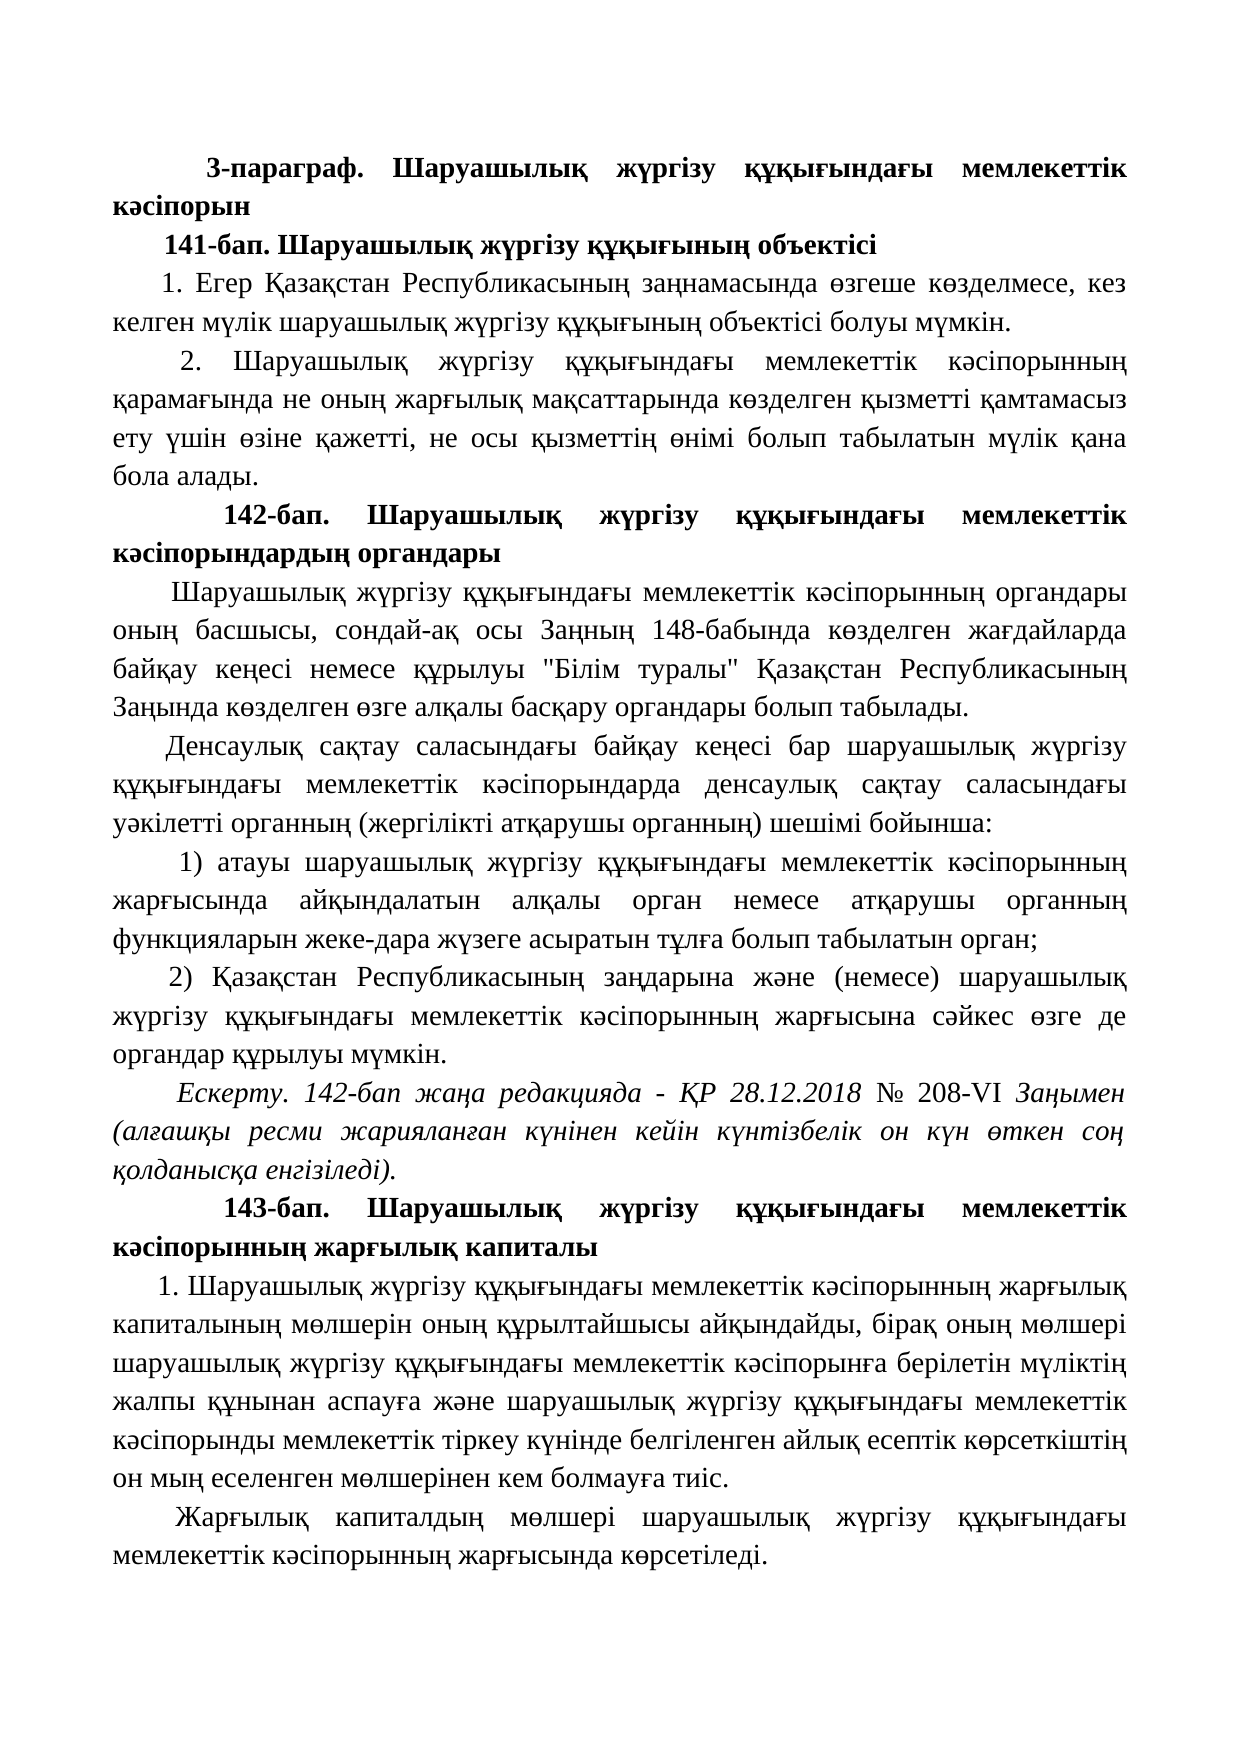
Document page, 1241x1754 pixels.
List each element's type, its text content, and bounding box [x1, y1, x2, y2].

text 143-бап. Шаруашылық жүргізу құқығындағы мемлекеттік кәсiпорынның жарғылық капиталы [112, 1191, 1128, 1263]
text Ескерту. 142-бап жаңа редакцияда - ҚР 28.12.2018 № 208-VI Заңымен (алғашқы ресми жарияланған күнінен кейін күнтізбелік он күн өткен соң қолданысқа енгізіледі). [112, 1075, 1128, 1186]
text 3-параграф. Шаруашылық жүргiзу құқығындағы мемлекеттік кәсiпорын [112, 150, 1128, 222]
text 1. Егер Қазақстан Республикасының заңнамасында өзгеше көзделмесе, кез келген мүлiк шаруашылық жүргiзу құқығының объектiсi болуы мүмкін. [112, 266, 1128, 338]
text 1. Шаруашылық жүргізу құқығындағы мемлекеттік кәсiпорынның жарғылық капиталының мөлшерiн оның құрылтайшысы айқындайды, бiрақ оның мөлшерi шаруашылық жүргізу құқығындағы мемлекеттік кәсiпорынға берiлетін мүлiктiң жалпы құнынан аспауға және шаруашылық жүргізу құқығындағы мемлекеттік кәсiпорынды мемлекеттiк тiркеу күнінде белгiленген айлық есептiк көрсеткiштің он мың еселенген мөлшерінен кем болмауға тиіс. [112, 1268, 1128, 1494]
text 2) Қазақстан Республикасының заңдарына және (немесе) шаруашылық жүргізу құқығындағы мемлекеттік кәсіпорынның жарғысына сәйкес өзге де органдар құрылуы мүмкін. [112, 959, 1128, 1070]
text 2. Шаруашылық жүргізу құқығындағы мемлекеттік кәсiпорынның қарамағында не оның жарғылық мақсаттарында көзделген қызметтi қамтамасыз ету үшiн өзіне қажеттi, не осы қызметтiң өнiмi болып табылатын мүлiк қана бола алады. [112, 343, 1128, 492]
text Жарғылық капиталдың мөлшерi шаруашылық жүргізу құқығындағы мемлекеттік кәсiпорынның жарғысында көрсетiледi. [112, 1499, 1128, 1571]
text 142-бап. Шаруашылық жүргізу құқығындағы мемлекеттік кәсіпорындардың органдары [112, 497, 1128, 569]
text Денсаулық сақтау саласындағы байқау кеңесі бар шаруашылық жүргізу құқығындағы мемлекеттік кәсіпорындарда денсаулық сақтау саласындағы уәкілетті органның (жергілікті атқарушы органның) шешімі бойынша: [112, 728, 1128, 839]
text Шаруашылық жүргізу құқығындағы мемлекеттік кәсіпорынның органдары оның басшысы, сондай-ақ осы Заңның 148-бабында көзделген жағдайларда байқау кеңесі немесе құрылуы "Білім туралы" Қазақстан Республикасының Заңында көзделген өзге алқалы басқару органдары болып табылады. [112, 574, 1128, 723]
text 1) атауы шаруашылық жүргізу құқығындағы мемлекеттік кәсіпорынның жарғысында айқындалатын алқалы орган немесе атқарушы органның функцияларын жеке-дара жүзеге асыратын тұлға болып табылатын орган; [112, 844, 1128, 954]
text 141-бап. Шаруашылық жүргiзу құқығының объектiсi [112, 227, 1128, 261]
